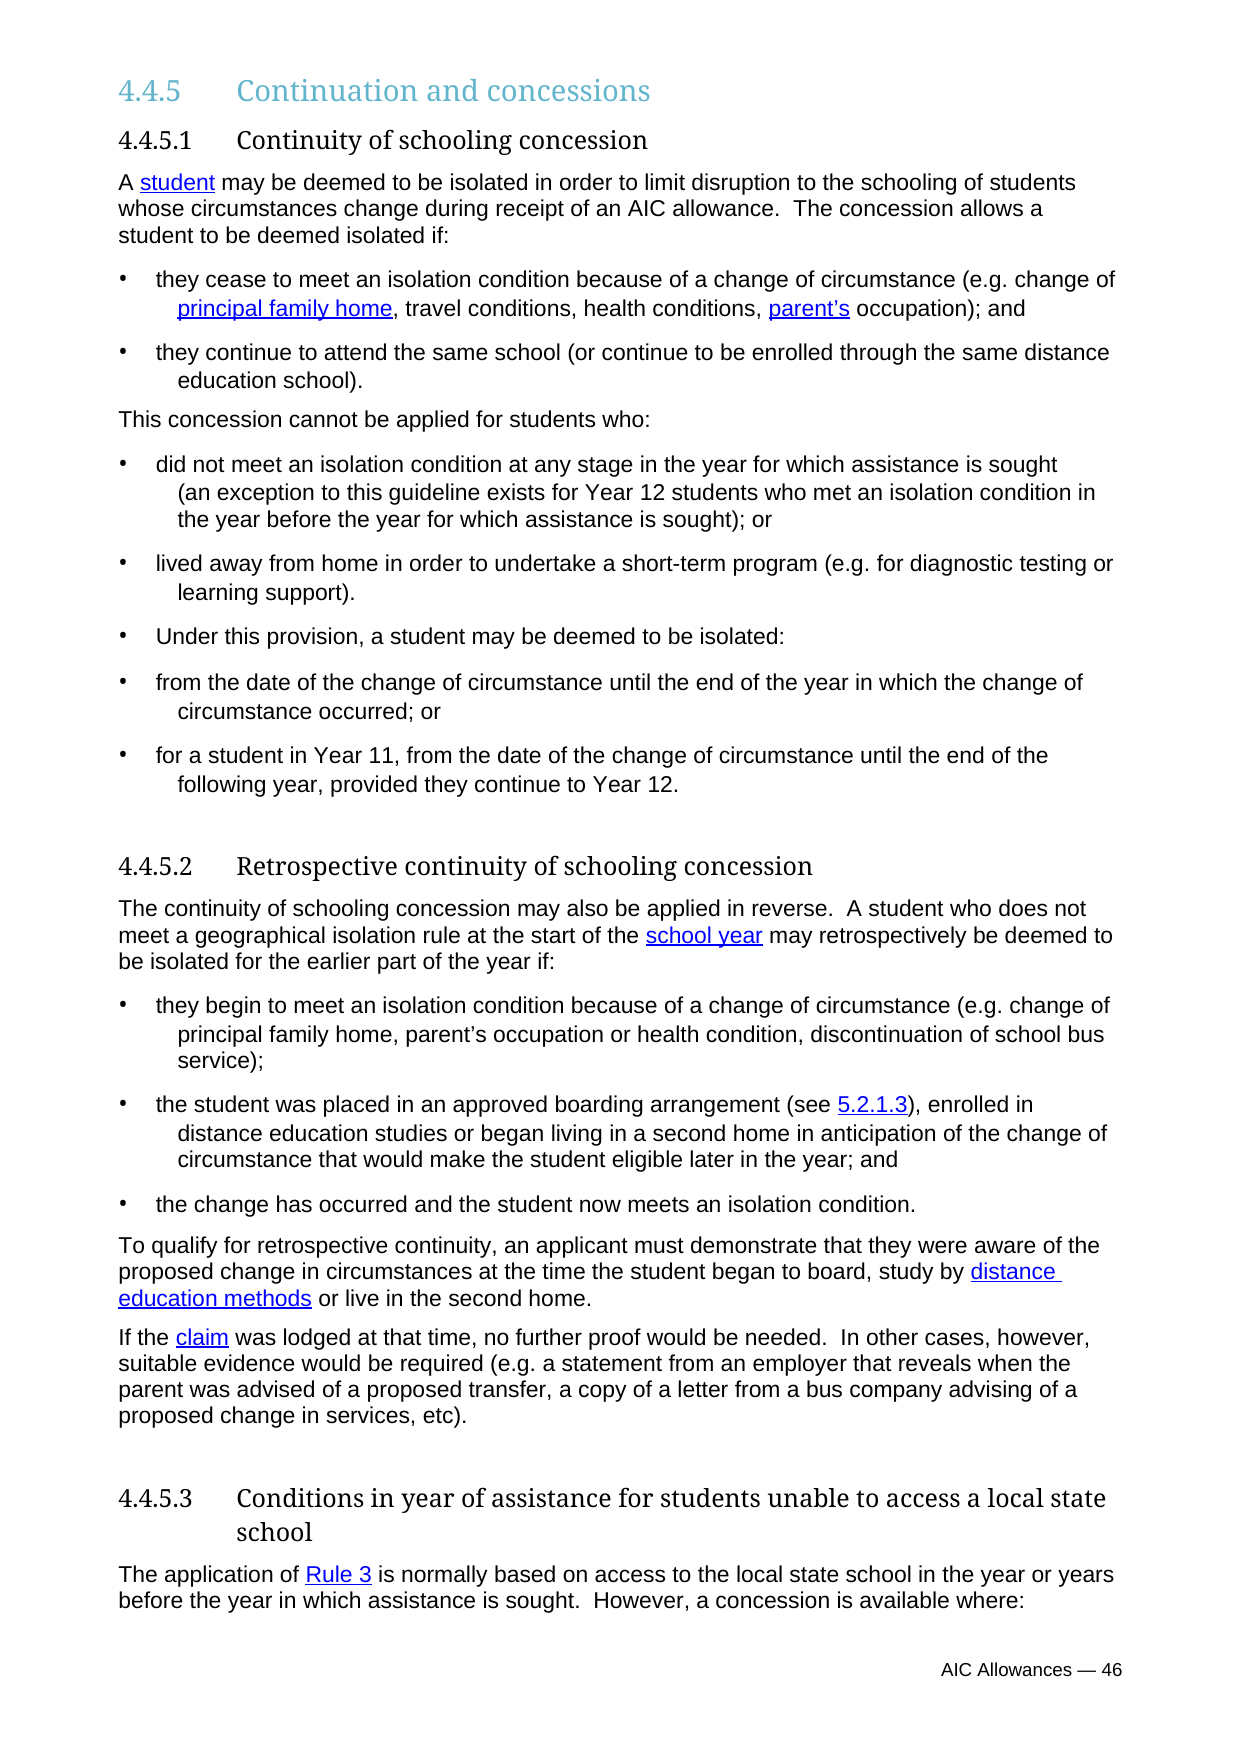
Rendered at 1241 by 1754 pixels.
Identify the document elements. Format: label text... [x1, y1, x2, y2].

text To qualify for retrospective continuity, an applicant must demonstrate that they were aware of the proposed change in circumstances at the time the student began to board, study by distance education methods or live in the second home. [118, 1232, 1122, 1311]
text the change has occurred and the student now meets an isolation condition. [118, 1185, 1122, 1219]
subtitle 4.4.5.2 Retrospective continuity of schooling concession [118, 849, 1122, 883]
text The application of Rule 3 is normally based on access to the local state school in the year or years before the year in which assistance is sought. However, a concession is available where: [118, 1561, 1122, 1613]
subtitle 4.4.5 Continuation and concessions [118, 70, 1122, 110]
text If the claim was lodged at that time, no further proof would be needed. In other cases, however, suitable evidence would be required (e.g. a statement from an employer that reveals when the parent was advised of a proposed transfer, a copy of a letter from a bus company advising of a proposed change in services, etc). [118, 1323, 1122, 1429]
text the student was placed in an approved boarding arrangement (see 5.2.1.3), enrolled in distance education studies or began living in a second home in anticipation of the change of circumstance that would make the student eligible later in the year; and [118, 1086, 1122, 1173]
text Under this provision, a student may be deemed to be isolated: [118, 617, 1122, 651]
text for a student in Year 11, from the date of the change of circumstance until the end of the following year, provided they continue to Year 12. [118, 737, 1122, 797]
text did not meet an isolation condition at any stage in the year for which assistance is sought (an exception to this guideline exists for Year 12 students who met an isolation condition in the year before the year for which assistance is sought); or [118, 445, 1122, 532]
text lived away from home in order to undertake a short-term program (e.g. for diagnostic testing or learning support). [118, 544, 1122, 605]
text This concession cannot be applied for students who: [118, 406, 1122, 433]
text they continue to attend the same school (or continue to be enrolled through the same distance education school). [118, 333, 1122, 394]
text they begin to meet an isolation condition because of a change of circumstance (e.g. change of principal family home, parent’s occupation or health condition, discontinuation of school bus service); [118, 987, 1122, 1073]
subtitle 4.4.5.3 Conditions in year of assistance for students unable to access a local state school [118, 1480, 1122, 1548]
text The continuity of schooling concession may also be applied in reverse. A student who does not meet a geographical isolation rule at the start of the school year may retrospectively be deemed to be isolated for the earlier part of the year if: [118, 895, 1122, 974]
text A student may be deemed to be isolated in order to limit disruption to the schooling of students whose circumstances change during receipt of an AIC allowance. The concession allows a student to be deemed isolated if: [118, 169, 1122, 248]
text from the date of the change of circumstance until the end of the year in which the change of circumstance occurred; or [118, 664, 1122, 724]
subtitle 4.4.5.1 Continuity of schooling concession [118, 122, 1122, 156]
text they cease to meet an isolation condition because of a change of circumstance (e.g. change of principal family home, travel conditions, health conditions, parent’s occupation); and [118, 261, 1122, 321]
